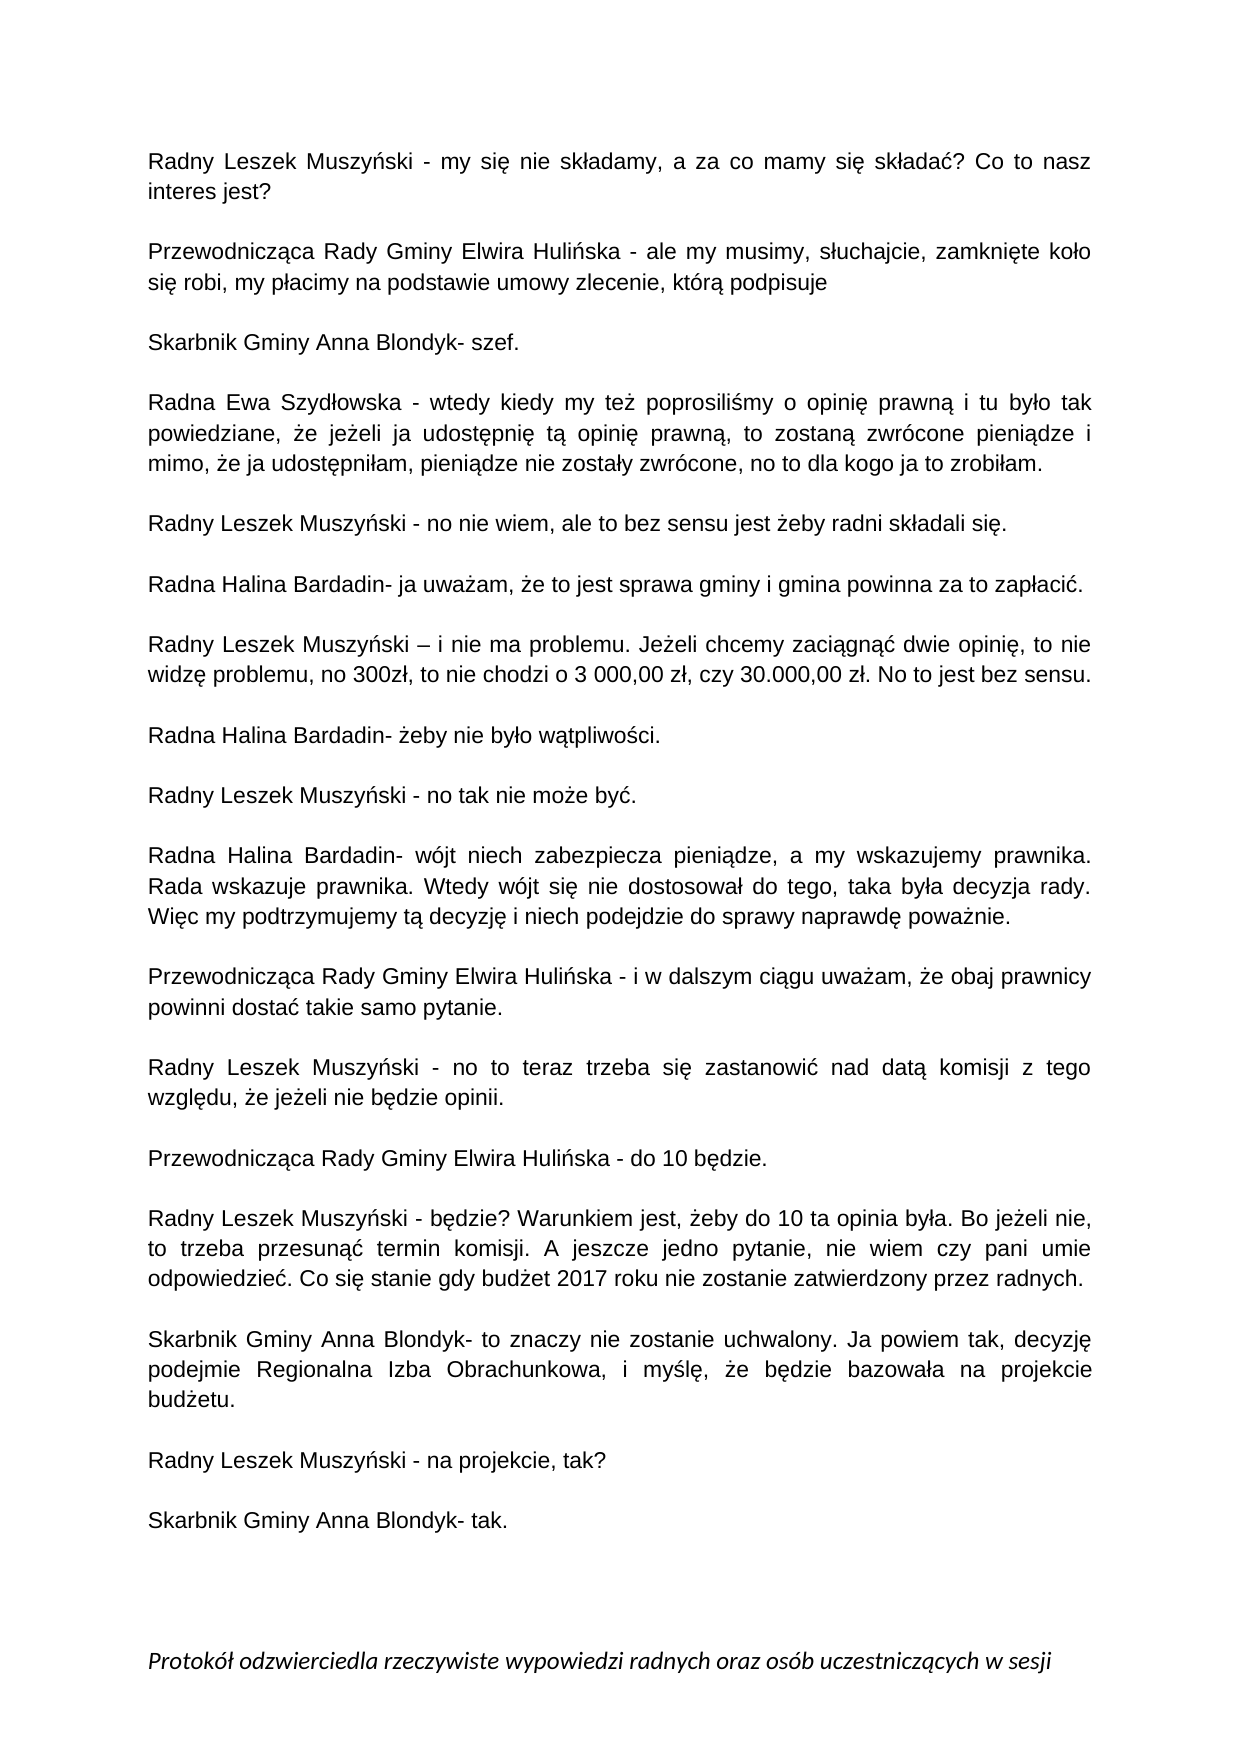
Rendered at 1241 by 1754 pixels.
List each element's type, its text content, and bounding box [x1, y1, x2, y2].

text Radna Ewa Szydłowska - wtedy kiedy my też poprosiliśmy o opinię prawną i tu było tak powiedziane, że jeżeli ja udostępnię tą opinię prawną, to zostaną zwrócone pieniądze i mimo, że ja udostępniłam, pieniądze nie zostały zwrócone, no to dla kogo ja to zrobiłam. [148, 389, 1093, 476]
text Radna Halina Bardadin- ja uważam, że to jest sprawa gminy i gmina powinna za to zapłacić. [148, 571, 1093, 597]
text Radna Halina Bardadin- wójt niech zabezpiecza pieniądze, a my wskazujemy prawnika. Rada wskazuje prawnika. Wtedy wójt się nie dostosował do tego, taka była decyzja rady. Więc my podtrzymujemy tą decyzję i niech podejdzie do sprawy naprawdę poważnie. [148, 842, 1093, 929]
text Radny Leszek Muszyński - my się nie składamy, a za co mamy się składać? Co to nasz interes jest? [148, 148, 1093, 204]
text Radny Leszek Muszyński - no tak nie może być. [148, 782, 1093, 808]
text Skarbnik Gminy Anna Blondyk- szef. [148, 329, 1093, 355]
text Radny Leszek Muszyński – i nie ma problemu. Jeżeli chcemy zaciągnąć dwie opinię, to nie widzę problemu, no 300zł, to nie chodzi o 3 000,00 zł, czy 30.000,00 zł. No to jest bez sensu. [148, 631, 1093, 687]
text Przewodnicząca Rady Gminy Elwira Hulińska - ale my musimy, słuchajcie, zamknięte koło się robi, my płacimy na podstawie umowy zlecenie, którą podpisuje [148, 238, 1093, 295]
text Radna Halina Bardadin- żeby nie było wątpliwości. [148, 722, 1093, 748]
text Przewodnicząca Rady Gminy Elwira Hulińska - i w dalszym ciągu uważam, że obaj prawnicy powinni dostać takie samo pytanie. [148, 963, 1093, 1020]
text Radny Leszek Muszyński - na projekcie, tak? [148, 1447, 1093, 1473]
text Radny Leszek Muszyński - będzie? Warunkiem jest, żeby do 10 ta opinia była. Bo jeżeli nie, to trzeba przesunąć termin komisji. A jeszcze jedno pytanie, nie wiem czy pani umie odpowiedzieć. Co się stanie gdy budżet 2017 roku nie zostanie zatwierdzony przez radnych. [148, 1205, 1093, 1292]
text Przewodnicząca Rady Gminy Elwira Hulińska - do 10 będzie. [148, 1144, 1093, 1171]
text Radny Leszek Muszyński - no to teraz trzeba się zastanowić nad datą komisji z tego względu, że jeżeli nie będzie opinii. [148, 1054, 1093, 1110]
text Skarbnik Gminy Anna Blondyk- tak. [148, 1507, 1093, 1533]
text Radny Leszek Muszyński - no nie wiem, ale to bez sensu jest żeby radni składali się. [148, 510, 1093, 536]
text Skarbnik Gminy Anna Blondyk- to znaczy nie zostanie uchwalony. Ja powiem tak, decyzję podejmie Regionalna Izba Obrachunkowa, i myślę, że będzie bazowała na projekcie budżetu. [148, 1326, 1093, 1412]
